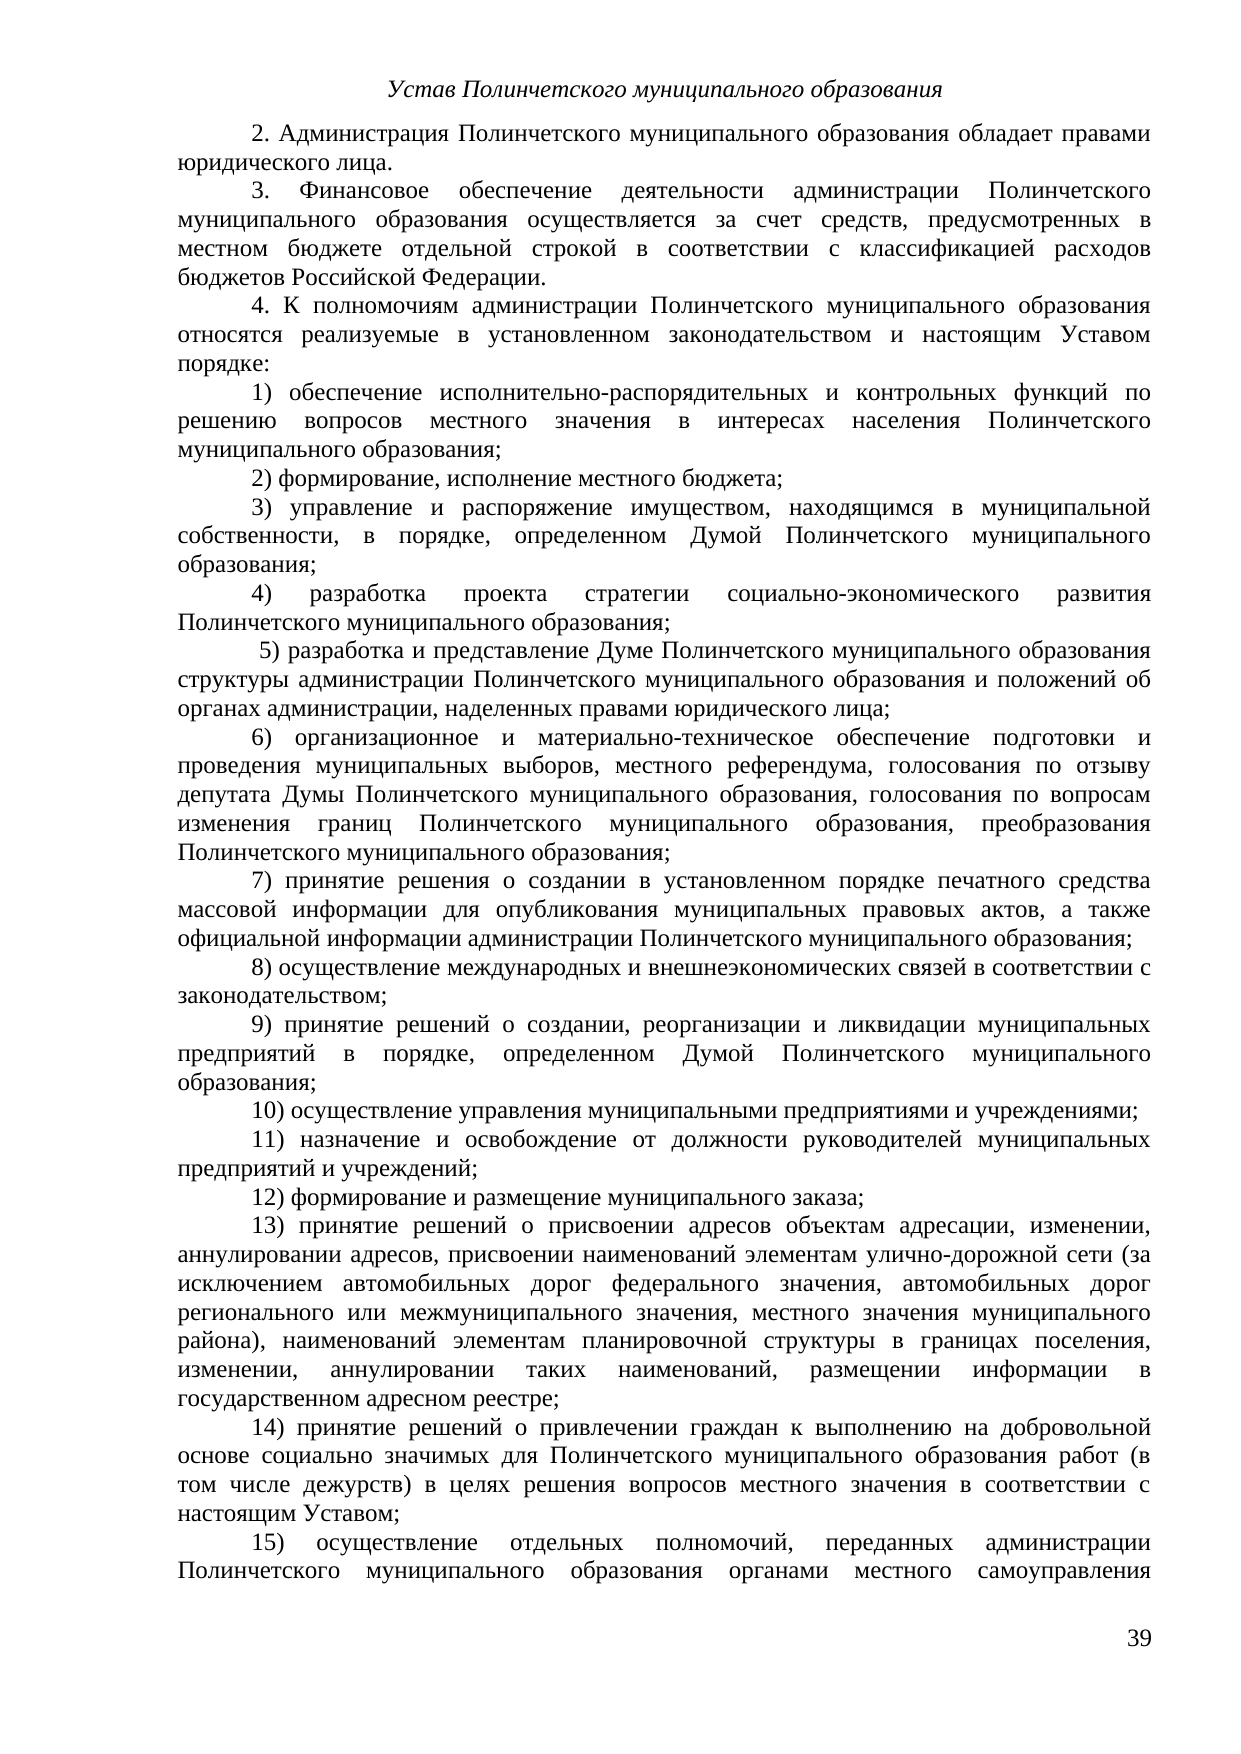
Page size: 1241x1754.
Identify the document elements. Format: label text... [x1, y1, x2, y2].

text 11) назначение и освобождение от должности руководителей муниципальных предприятий и учреждений; [177, 1124, 1152, 1182]
text 8) осуществление международных и внешнеэкономических связей в соответствии с законодательством; [177, 952, 1152, 1009]
text 14) принятие решений о привлечении граждан к выполнению на добровольной основе социально значимых для Полинчетского муниципального образования работ (в том числе дежурств) в целях решения вопросов местного значения в соответствии с настоящим Уставом; [177, 1412, 1152, 1527]
text 6) организационное и материально-техническое обеспечение подготовки и проведения муниципальных выборов, местного референдума, голосования по отзыву депутата Думы Полинчетского муниципального образования, голосования по вопросам изменения границ Полинчетского муниципального образования, преобразования Полинчетского муниципального образования; [177, 722, 1152, 866]
text 1) обеспечение исполнительно-распорядительных и контрольных функций по решению вопросов местного значения в интересах населения Полинчетского муниципального образования; [177, 377, 1152, 463]
text 10) осуществление управления муниципальными предприятиями и учреждениями; [177, 1096, 1152, 1124]
text 5) разработка и представление Думе Полинчетского муниципального образования структуры администрации Полинчетского муниципального образования и положений об органах администрации, наделенных правами юридического лица; [177, 636, 1152, 722]
text 12) формирование и размещение муниципального заказа; [177, 1182, 1152, 1211]
text 3) управление и распоряжение имуществом, находящимся в муниципальной собственности, в порядке, определенном Думой Полинчетского муниципального образования; [177, 492, 1152, 578]
text 7) принятие решения о создании в установленном порядке печатного средства массовой информации для опубликования муниципальных правовых актов, а также официальной информации администрации Полинчетского муниципального образования; [177, 866, 1152, 952]
text 4) разработка проекта стратегии социально-экономического развития Полинчетского муниципального образования; [177, 578, 1152, 636]
text 9) принятие решений о создании, реорганизации и ликвидации муниципальных предприятий в порядке, определенном Думой Полинчетского муниципального образования; [177, 1009, 1152, 1096]
text 3. Финансовое обеспечение деятельности администрации Полинчетского муниципального образования осуществляется за счет средств, предусмотренных в местном бюджете отдельной строкой в соответствии с классификацией расходов бюджетов Российской Федерации. [177, 176, 1152, 291]
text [177, 1527, 1152, 1584]
text 13) принятие решений о присвоении адресов объектам адресации, изменении, аннулировании адресов, присвоении наименований элементам улично-дорожной сети (за исключением автомобильных дорог федерального значения, автомобильных дорог регионального или межмуниципального значения, местного значения муниципального района), наименований элементам планировочной структуры в границах поселения, изменении, аннулировании таких наименований, размещении информации в государственном адресном реестре; [177, 1211, 1152, 1412]
text 2. Администрация Полинчетского муниципального образования обладает правами юридического лица. [177, 118, 1152, 176]
text 2) формирование, исполнение местного бюджета; [177, 463, 1152, 492]
text 4. К полномочиям администрации Полинчетского муниципального образования относятся реализуемые в установленном законодательством и настоящим Уставом порядке: [177, 291, 1152, 377]
